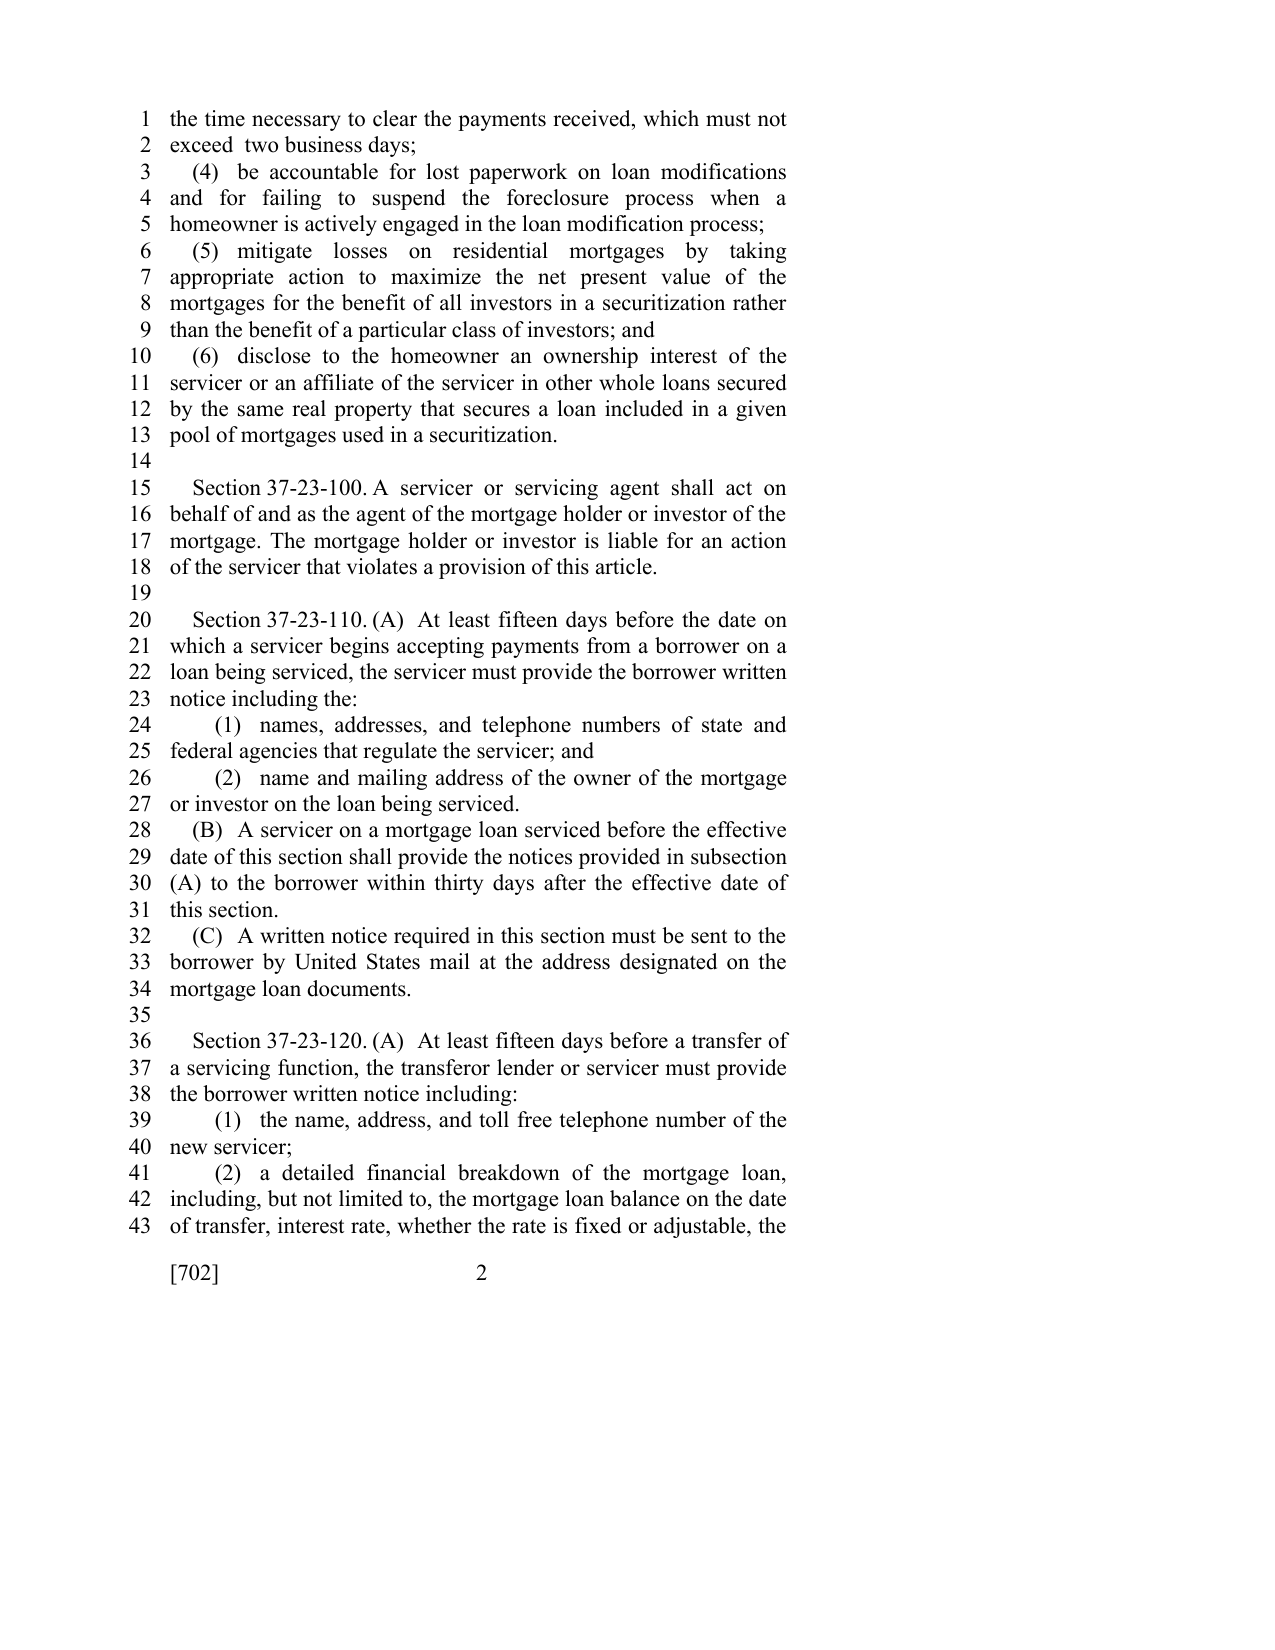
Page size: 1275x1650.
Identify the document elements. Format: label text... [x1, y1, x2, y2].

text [169, 1159, 787, 1238]
text (5) mitigate losses on residential mortgages by taking appropriate action to maximize the net present value of the mortgages for the benefit of all investors in a securitization rather than the benefit of a particular class of investors; and [169, 237, 787, 342]
text (1) names, addresses, and telephone numbers of state and federal agencies that regulate the servicer; and [169, 711, 787, 764]
text (1) the name, address, and toll free telephone number of the new servicer; [169, 1106, 787, 1159]
text (6) disclose to the homeowner an ownership interest of the servicer or an affiliate of the servicer in other whole loans secured by the same real property that secures a loan included in a given pool of mortgages used in a securitization. [169, 342, 787, 448]
text Section 37-23-110. (A) At least fifteen days before the date on which a servicer begins accepting payments from a borrower on a loan being serviced, the servicer must provide the borrower written notice including the: [169, 606, 787, 711]
text (4) be accountable for lost paperwork on loan modifications and for failing to suspend the foreclosure process when a homeowner is actively engaged in the loan modification process; [169, 158, 787, 237]
text (2) name and mailing address of the owner of the mortgage or investor on the loan being serviced. [169, 764, 787, 817]
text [169, 105, 787, 158]
text (C) A written notice required in this section must be sent to the borrower by United States mail at the address designated on the mortgage loan documents. [169, 922, 787, 1001]
text (B) A servicer on a mortgage loan serviced before the effective date of this section shall provide the notices provided in subsection (A) to the borrower within thirty days after the effective date of this section. [169, 817, 787, 922]
text Section 37-23-100. A servicer or servicing agent shall act on behalf of and as the agent of the mortgage holder or investor of the mortgage. The mortgage holder or investor is liable for an action of the servicer that violates a provision of this article. [169, 474, 787, 579]
text Section 37-23-120. (A) At least fifteen days before a transfer of a servicing function, the transferor lender or servicer must provide the borrower written notice including: [169, 1027, 787, 1106]
